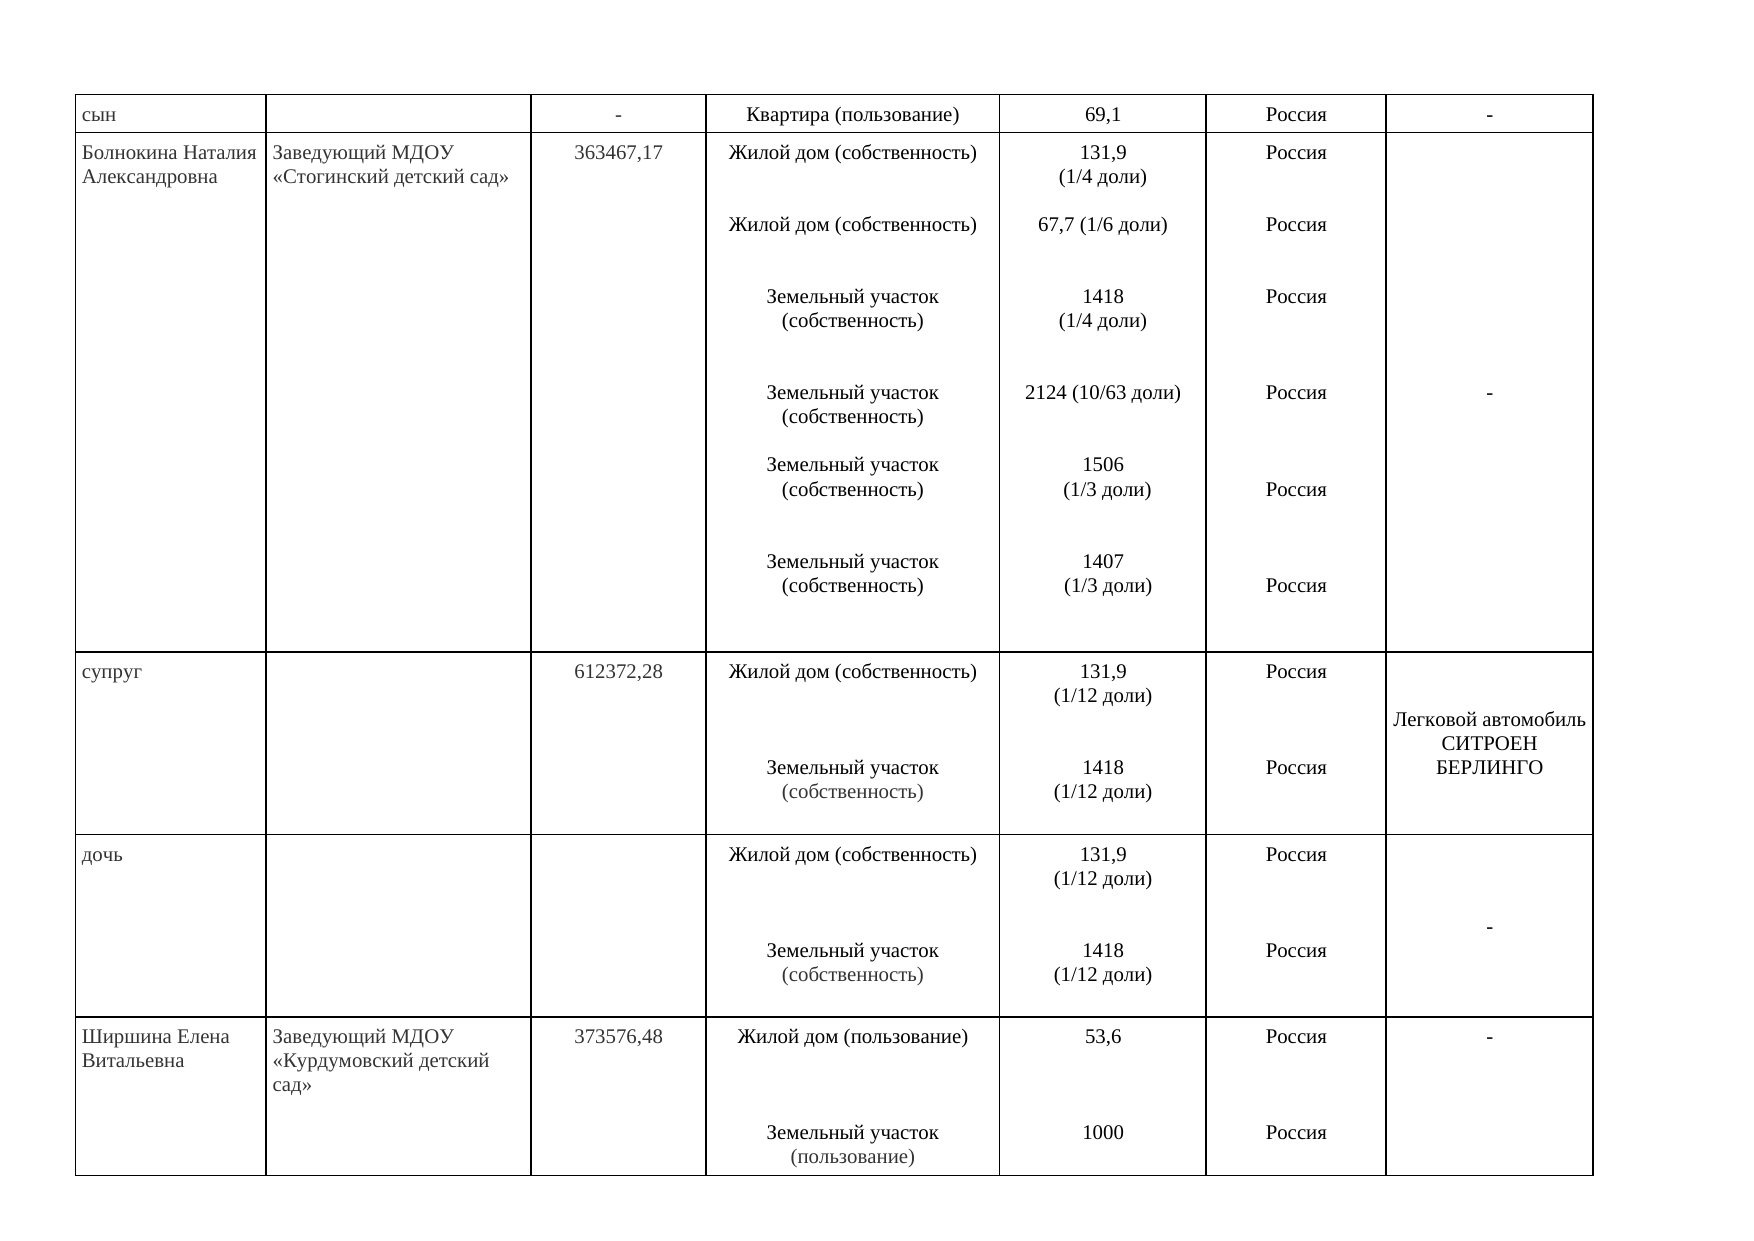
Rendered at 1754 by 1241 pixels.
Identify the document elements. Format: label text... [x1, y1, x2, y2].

table_cell [267, 653, 530, 834]
table_cell Жилой дом (собственность) Жилой дом (собственность) Земельный участок (собственность) Земельный участок (собственность) Земельный участок (собственность) Земельный участок (собственность) [707, 133, 999, 651]
table_cell Россия [1207, 95, 1385, 132]
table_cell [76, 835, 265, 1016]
table_cell Жилой дом (собственность) Земельный участок (собственность) [707, 653, 999, 834]
table_cell 612372,28 [532, 653, 705, 834]
table_cell - [532, 95, 705, 132]
table_cell Квартира (пользование) [707, 95, 999, 132]
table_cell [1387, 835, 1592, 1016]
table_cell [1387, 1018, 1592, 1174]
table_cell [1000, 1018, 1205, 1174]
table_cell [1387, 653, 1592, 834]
table_cell сын [76, 95, 265, 132]
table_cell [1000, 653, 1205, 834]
table_cell Болнокина Наталия Александровна [76, 133, 265, 651]
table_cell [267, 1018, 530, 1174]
table_cell - [1387, 95, 1592, 132]
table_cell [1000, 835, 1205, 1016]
table_cell супруг [76, 653, 265, 834]
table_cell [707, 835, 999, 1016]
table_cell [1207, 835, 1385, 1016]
table_cell - [1387, 133, 1592, 651]
table_cell 69,1 [1000, 95, 1205, 132]
table_cell 363467,17 [532, 133, 705, 651]
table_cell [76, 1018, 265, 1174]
table_cell [267, 95, 530, 132]
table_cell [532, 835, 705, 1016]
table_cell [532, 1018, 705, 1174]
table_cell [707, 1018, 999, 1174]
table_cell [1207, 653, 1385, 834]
table_cell Заведующий МДОУ «Стогинский детский сад» [267, 133, 530, 651]
table_cell Россия Россия Россия Россия Россия Россия [1207, 133, 1385, 651]
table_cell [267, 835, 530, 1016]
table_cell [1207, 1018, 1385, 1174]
table_cell 131,9 (1/4 доли) 67,7 (1/6 доли) 1418 (1/4 доли) 2124 (10/63 доли) 1506 (1/3 доли) 1407 (1/3 доли) [1000, 133, 1205, 651]
